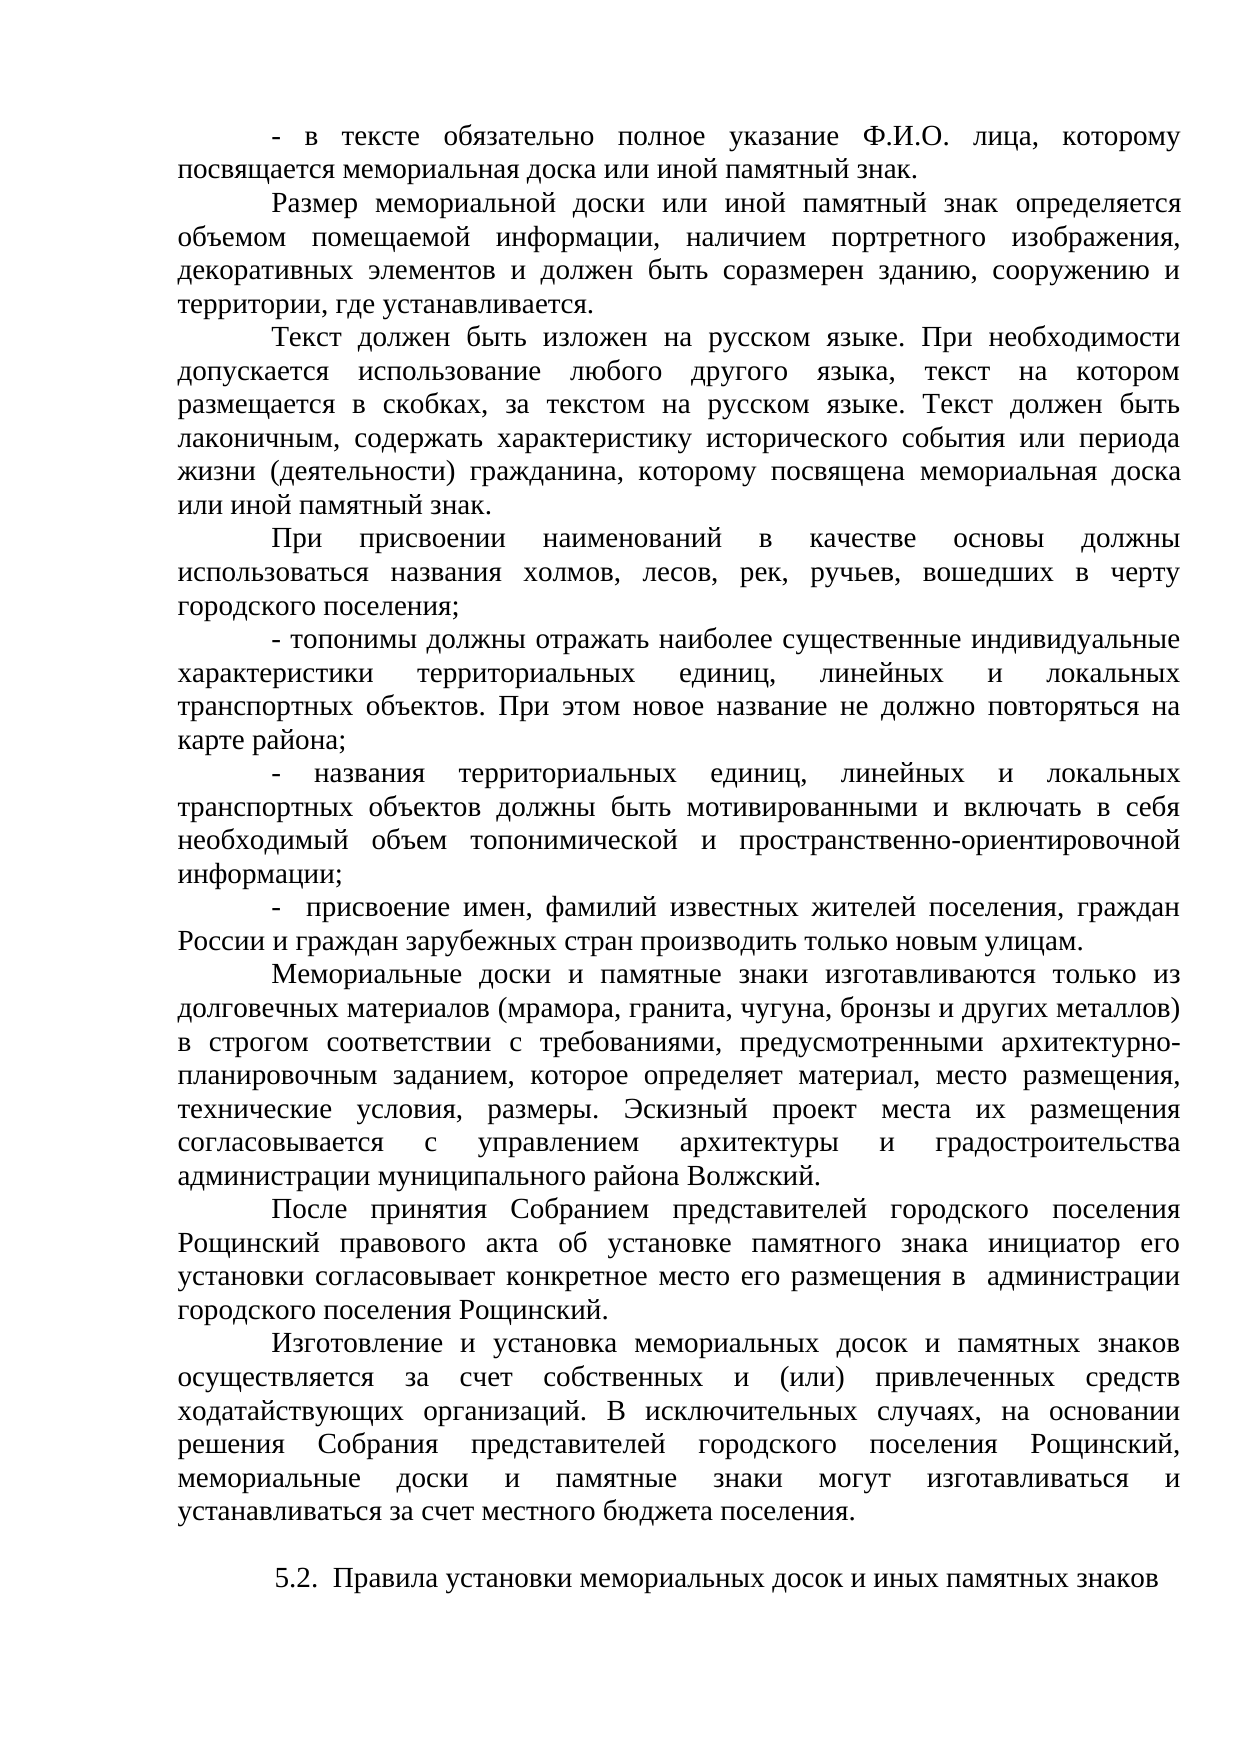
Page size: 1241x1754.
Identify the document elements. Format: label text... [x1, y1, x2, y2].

text - топонимы должны отражать наиболее существенные индивидуальные характеристики территориальных единиц, линейных и локальных транспортных объектов. При этом новое название не должно повторяться на карте района; [177, 621, 1181, 755]
text - названия территориальных единиц, линейных и локальных транспортных объектов должны быть мотивированными и включать в себя необходимый объем топонимической и пространственно-ориентировочной информации; [177, 755, 1181, 889]
text После принятия Собранием представителей городского поселения Рощинский правового акта об установке памятного знака инициатор его установки согласовывает конкретное место его размещения в администрации городского поселения Рощинский. [177, 1191, 1181, 1326]
text При присвоении наименований в качестве основы должны использоваться названия холмов, лесов, рек, ручьев, вошедших в черту городского поселения; [177, 521, 1181, 621]
text Размер мемориальной доски или иной памятный знак определяется объемом помещаемой информации, наличием портретного изображения, декоративных элементов и должен быть соразмерен зданию, сооружению и территории, где устанавливается. [177, 185, 1181, 319]
text 5.2. Правила установки мемориальных досок и иных памятных знаков [177, 1560, 1181, 1594]
text Мемориальные доски и памятные знаки изготавливаются только из долговечных материалов (мрамора, гранита, чугуна, бронзы и других металлов) в строгом соответствии с требованиями, предусмотренными архитектурно-планировочным заданием, которое определяет материал, место размещения, технические условия, размеры. Эскизный проект места их размещения согласовывается с управлением архитектуры и градостроительства администрации муниципального района Волжский. [177, 957, 1181, 1191]
text - в тексте обязательно полное указание Ф.И.О. лица, которому посвящается мемориальная доска или иной памятный знак. [177, 118, 1181, 185]
text Изготовление и установка мемориальных досок и памятных знаков осуществляется за счет собственных и (или) привлеченных средств ходатайствующих организаций. В исключительных случаях, на основании решения Собрания представителей городского поселения Рощинский, мемориальные доски и памятные знаки могут изготавливаться и устанавливаться за счет местного бюджета поселения. [177, 1326, 1181, 1527]
text Текст должен быть изложен на русском языке. При необходимости допускается использование любого другого языка, текст на котором размещается в скобках, за текстом на русском языке. Текст должен быть лаконичным, содержать характеристику исторического события или периода жизни (деятельности) гражданина, которому посвящена мемориальная доска или иной памятный знак. [177, 319, 1181, 521]
text - присвоение имен, фамилий известных жителей поселения, граждан России и граждан зарубежных стран производить только новым улицам. [177, 889, 1181, 957]
